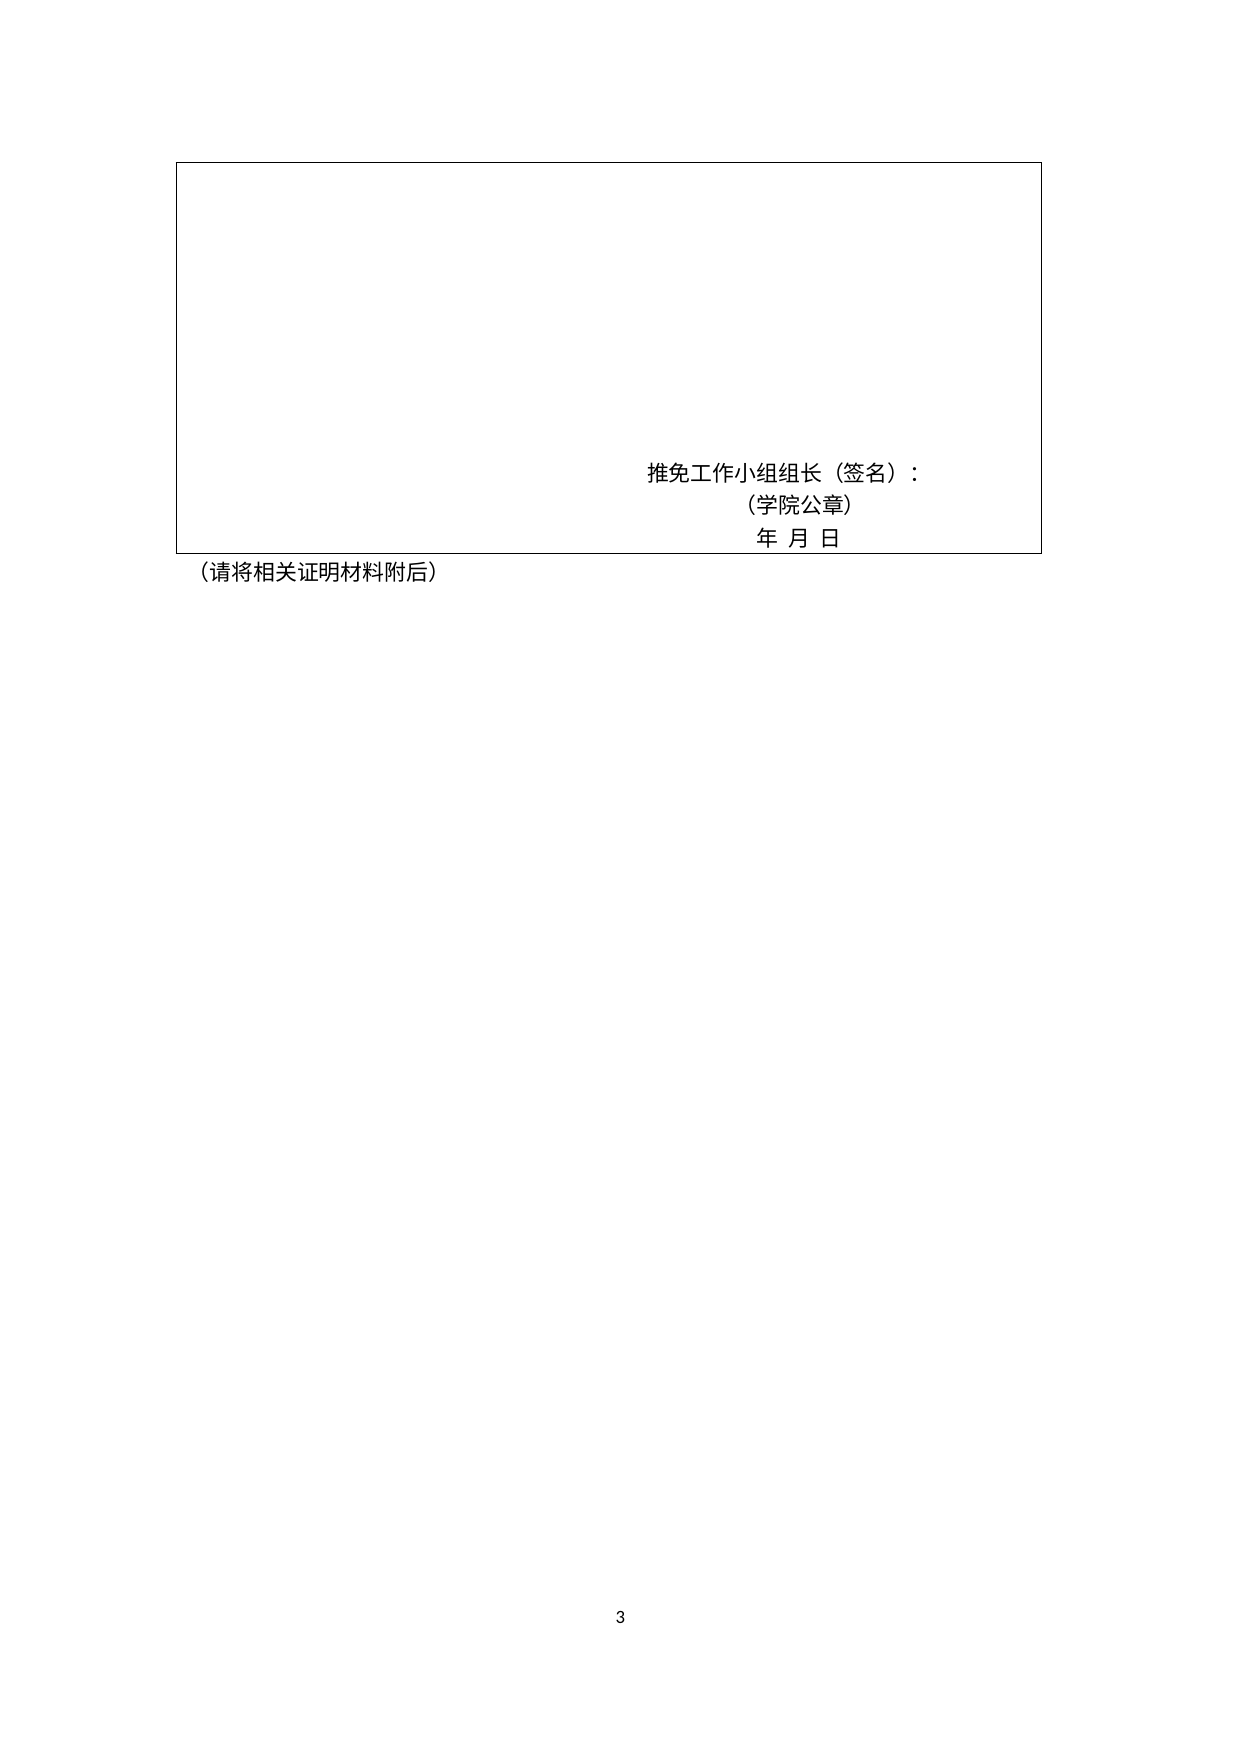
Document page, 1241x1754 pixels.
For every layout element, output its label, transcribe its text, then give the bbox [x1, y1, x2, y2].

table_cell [177, 163, 1041, 553]
text （请将相关证明材料附后） [187, 554, 1053, 587]
